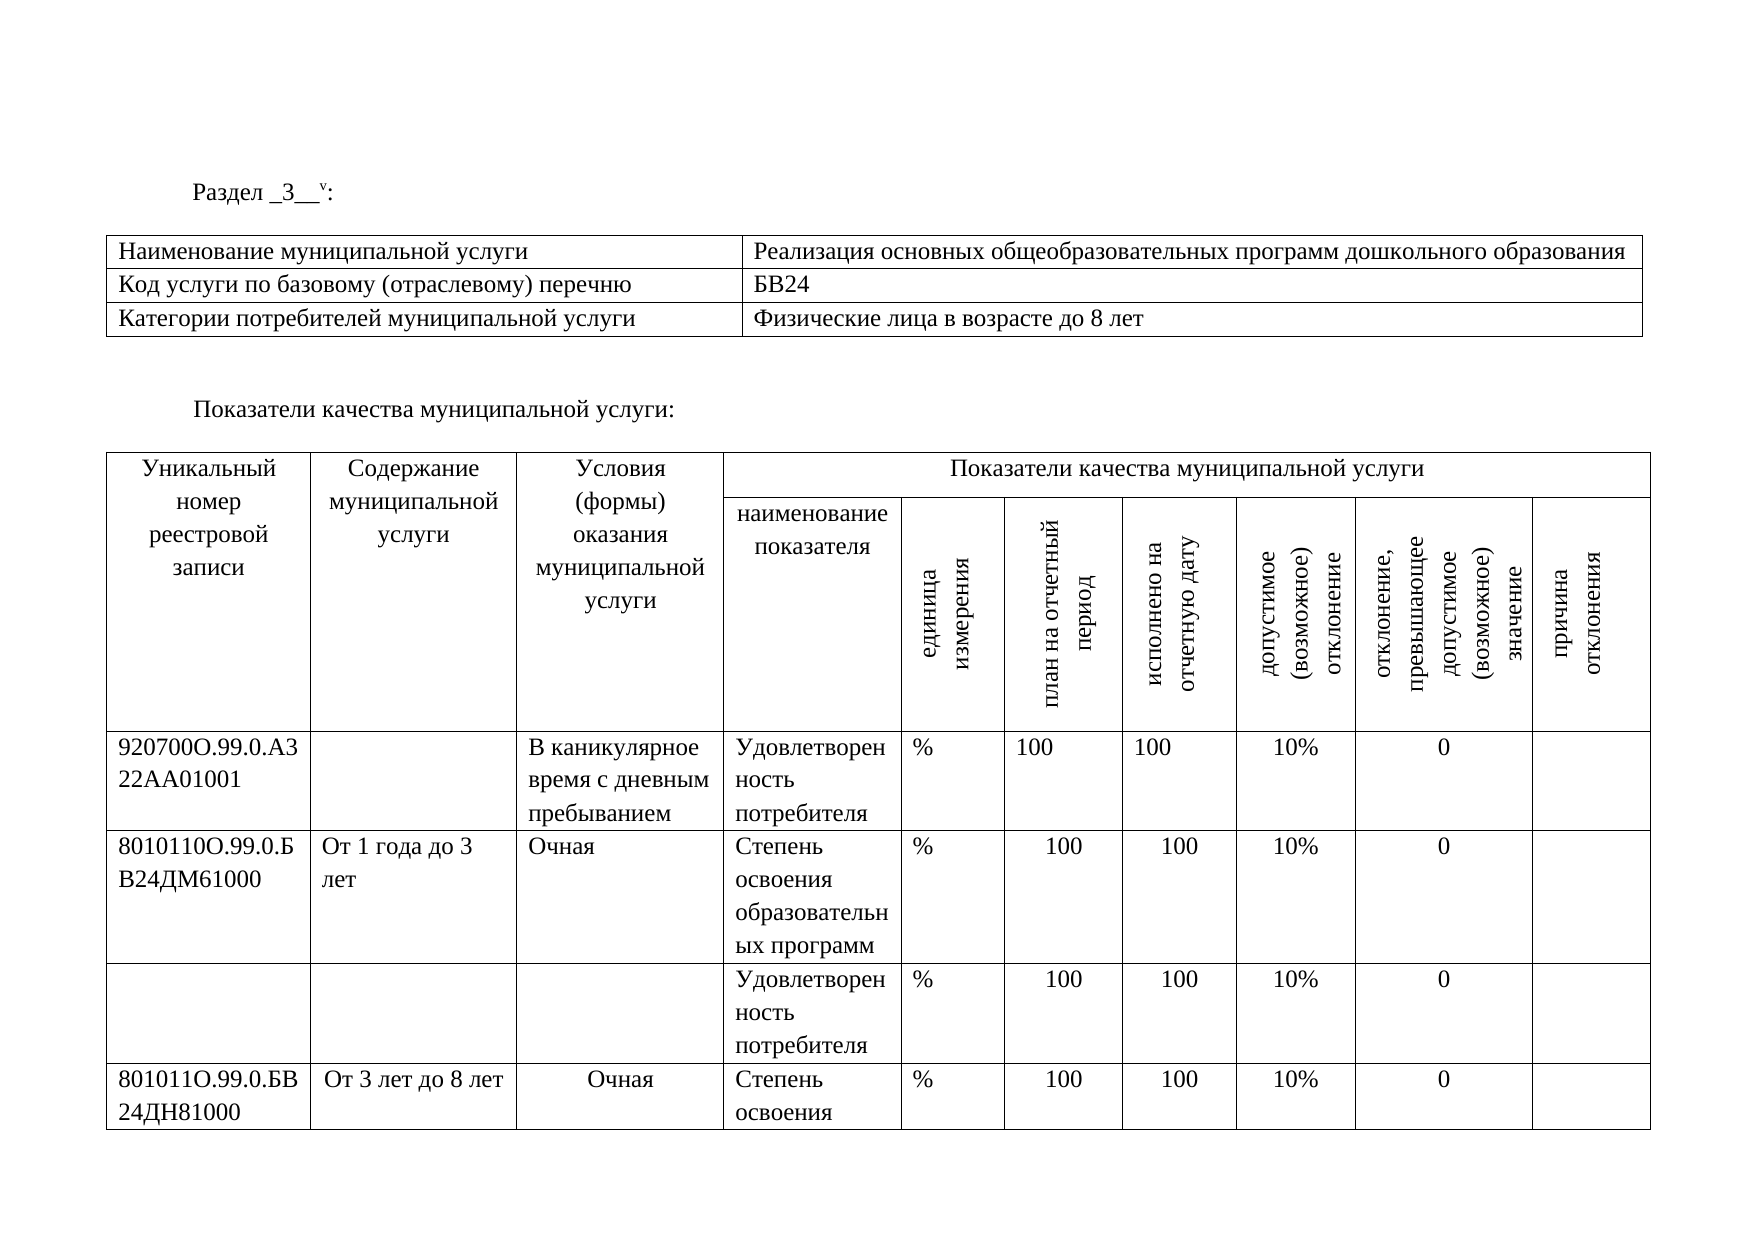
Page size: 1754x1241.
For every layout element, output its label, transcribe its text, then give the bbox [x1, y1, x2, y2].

table_cell 10% [1237, 732, 1355, 830]
table_cell Физические лица в возрасте до 8 лет [743, 303, 1642, 336]
table_cell [107, 964, 310, 1063]
table_cell % [902, 964, 1004, 1063]
table_header Показатели качества муниципальной услуги [724, 453, 1650, 497]
table_cell 0 [1356, 831, 1532, 963]
table_header Наименование муниципальной услуги [107, 236, 742, 268]
table_cell 920700О.99.0.А322АА01001 [107, 732, 310, 830]
table_cell [1533, 732, 1650, 830]
table_cell Удовлетворенность потребителя [724, 732, 901, 830]
table_cell От 3 лет до 8 лет [311, 1064, 516, 1129]
table_header Реализация основных общеобразовательных программ дошкольного образования [743, 236, 1642, 268]
text Раздел _3__: [118, 177, 1636, 206]
table_cell % [902, 1064, 1004, 1129]
table_cell Категории потребителей муниципальной услуги [107, 303, 742, 336]
table_cell исполнено на отчетную дату [1123, 498, 1236, 731]
table_cell 100 [1005, 1064, 1122, 1129]
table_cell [724, 831, 901, 963]
table_cell причина отклонения [1533, 498, 1650, 731]
table_cell 100 [1005, 964, 1122, 1063]
table_cell 100 [1005, 831, 1122, 963]
table_cell % [902, 831, 1004, 963]
table_cell От 1 года до 3 лет [311, 831, 516, 963]
table_cell [311, 964, 516, 1063]
table_cell 10% [1237, 964, 1355, 1063]
table_header Уникальный номер реестровой записи [107, 453, 310, 731]
table_cell единица измерения [902, 498, 1004, 731]
table_cell 0 [1356, 732, 1532, 830]
table_cell допустимое (возможное) отклонение [1237, 498, 1355, 731]
table_cell [1533, 964, 1650, 1063]
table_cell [107, 1064, 310, 1129]
table_cell [1533, 831, 1650, 963]
table_cell Очная [517, 1064, 723, 1129]
table_cell % [902, 732, 1004, 830]
table_cell 10% [1237, 831, 1355, 963]
table_cell 100 [1123, 732, 1236, 830]
table_cell 100 [1123, 964, 1236, 1063]
table_header Содержание муниципальной услуги [311, 453, 516, 731]
table_cell 100 [1005, 732, 1122, 830]
table_cell 100 [1123, 831, 1236, 963]
table_cell 10% [1237, 1064, 1355, 1129]
table_cell 8010110О.99.0.БВ24ДМ61000 [107, 831, 310, 963]
table_cell 0 [1356, 1064, 1532, 1129]
table_header Условия (формы) оказания муниципальной услуги [517, 453, 723, 731]
table_cell наименование показателя [724, 498, 901, 731]
table_cell Удовлетворенность потребителя [724, 964, 901, 1063]
table_cell [311, 732, 516, 830]
table_cell В каникулярное время с дневным пребыванием [517, 732, 723, 830]
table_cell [724, 1064, 901, 1129]
table_cell 100 [1123, 1064, 1236, 1129]
table_cell Очная [517, 831, 723, 963]
table_cell [517, 964, 723, 1063]
text Показатели качества муниципальной услуги: [118, 394, 1636, 423]
table_cell план на отчетный период [1005, 498, 1122, 731]
table_cell Код услуги по базовому (отраслевому) перечню [107, 269, 742, 302]
table_cell [1533, 1064, 1650, 1129]
table_cell 0 [1356, 964, 1532, 1063]
table_cell БВ24 [743, 269, 1642, 302]
table_cell отклонение, превышающее допустимое (возможное) значение [1356, 498, 1532, 731]
